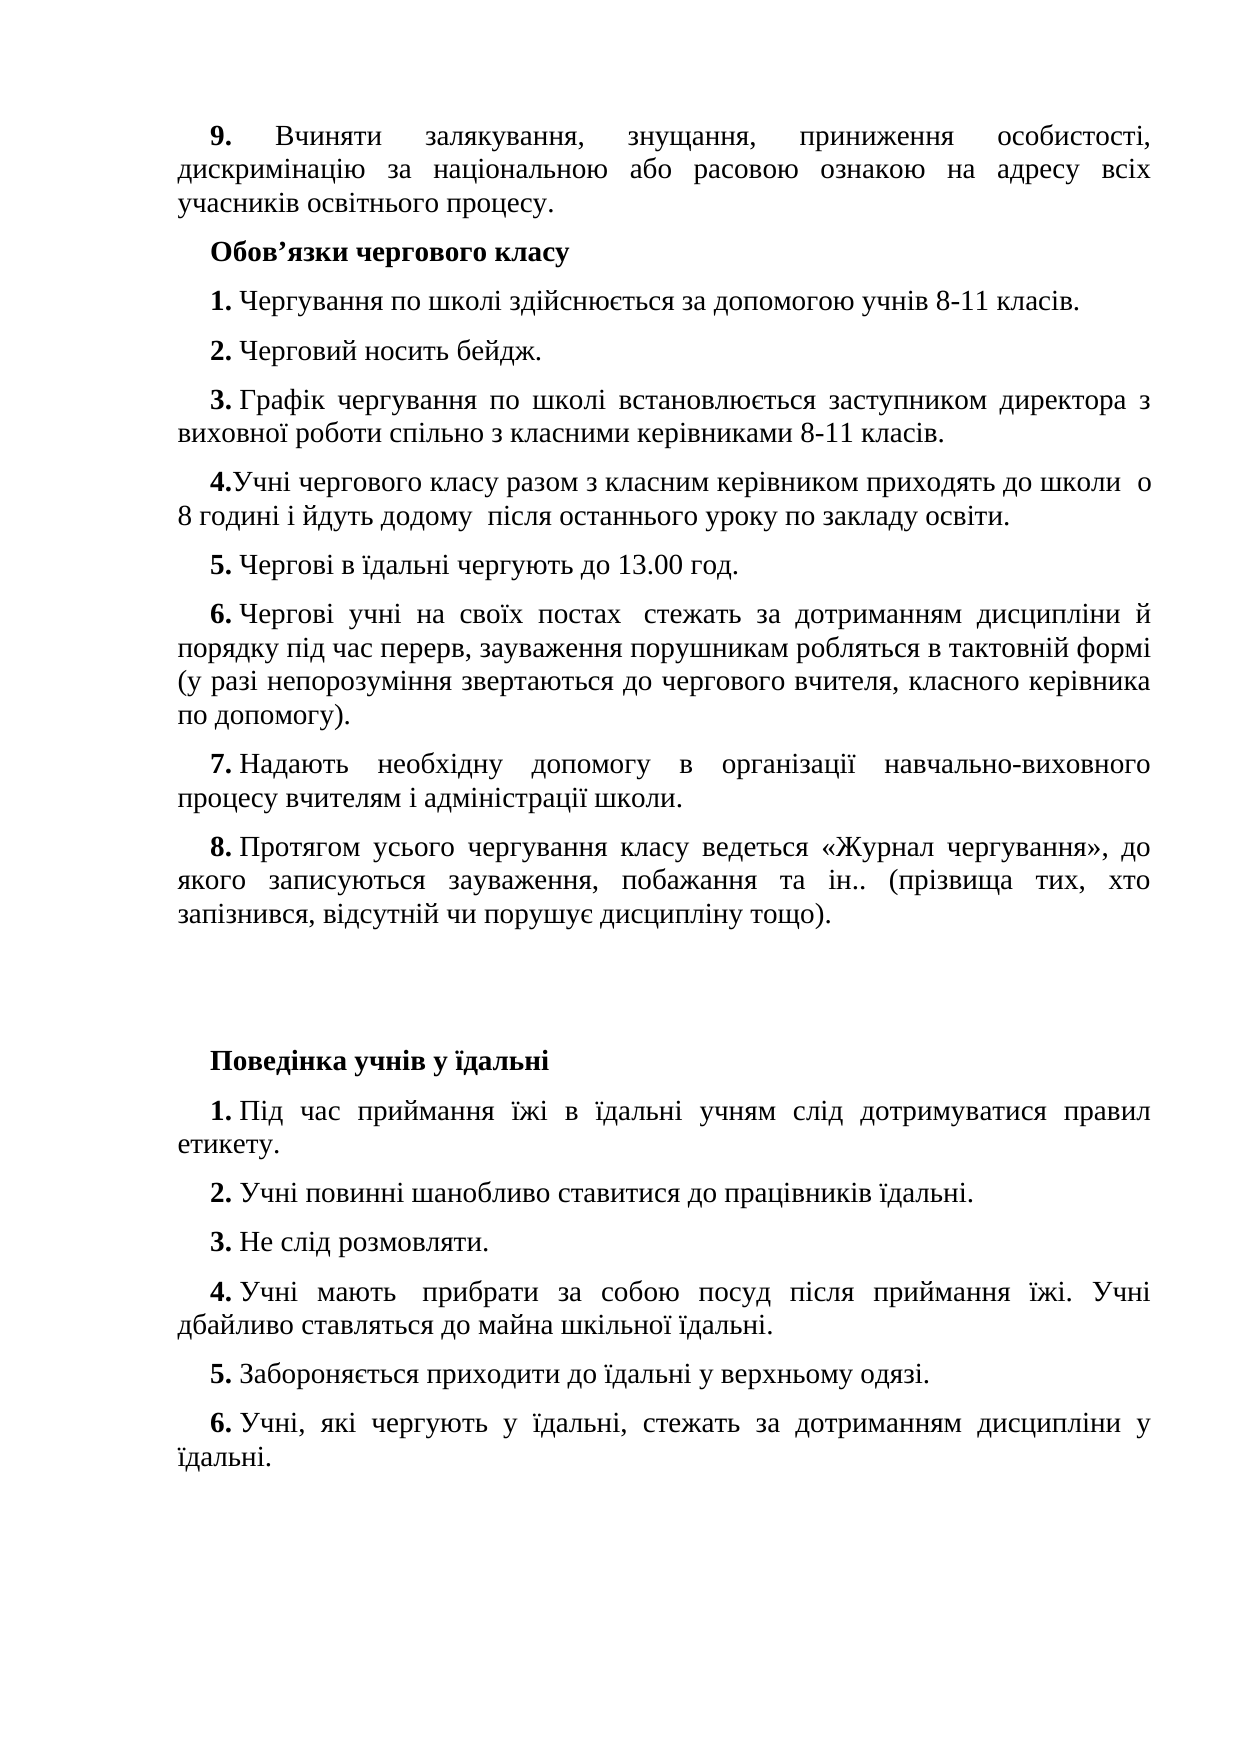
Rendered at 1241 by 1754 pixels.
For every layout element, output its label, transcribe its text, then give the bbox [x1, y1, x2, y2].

text 6. Учні, які чергують у їдальні, стежать за дотриманням дисципліни у їдальні. [177, 1406, 1152, 1473]
text 4. Учні мають прибрати за собою посуд після приймання їжі. Учні дбайливо ставляться до майна шкільної їдальні. [177, 1274, 1152, 1341]
text 5. Забороняється приходити до їдальні у верхньому одязі. [177, 1356, 1152, 1390]
text 3. Не слід розмовляти. [177, 1224, 1152, 1258]
text Поведінка учнів у їдальні [177, 1043, 1152, 1077]
text 3. Графік чергування по школі встановлюється заступником директора з виховної роботи спільно з класними керівниками 8-11 класів. [177, 382, 1152, 449]
text 4.Учні чергового класу разом з класним керівником приходять до школи о 8 годині і йдуть додому після останнього уроку по закладу освіти. [177, 464, 1152, 532]
text 7. Надають необхідну допомогу в організації навчально-виховного процесу вчителям і адміністрації школи. [177, 746, 1152, 813]
text 5. Чергові в їдальні чергують до 13.00 год. [177, 547, 1152, 581]
text 1. Чергування по школі здійснюється за допомогою учнів 8-11 класів. [177, 283, 1152, 317]
text 1. Під час приймання їжі в їдальні учням слід дотримуватися правил етикету. [177, 1093, 1152, 1160]
text Обов’язки чергового класу [177, 234, 1152, 268]
text 6. Чергові учні на своїх постах стежать за дотриманням дисципліни й порядку під час перерв, зауваження порушникам робляться в тактовній формі (у разі непорозуміння звертаються до чергового вчителя, класного керівника по допомогу). [177, 596, 1152, 731]
text 2. Черговий носить бейдж. [177, 333, 1152, 366]
text 2. Учні повинні шанобливо ставитися до працівників їдальні. [177, 1175, 1152, 1209]
text 9. Вчиняти залякування, знущання, приниження особистості, дискримінацію за національною або расовою ознакою на адресу всіх учасників освітнього процесу. [177, 118, 1152, 219]
text 8. Протягом усього чергування класу ведеться «Журнал чергування», до якого записуються зауваження, побажання та ін.. (прізвища тих, хто запізнився, відсутній чи порушує дисципліну тощо). [177, 829, 1152, 929]
